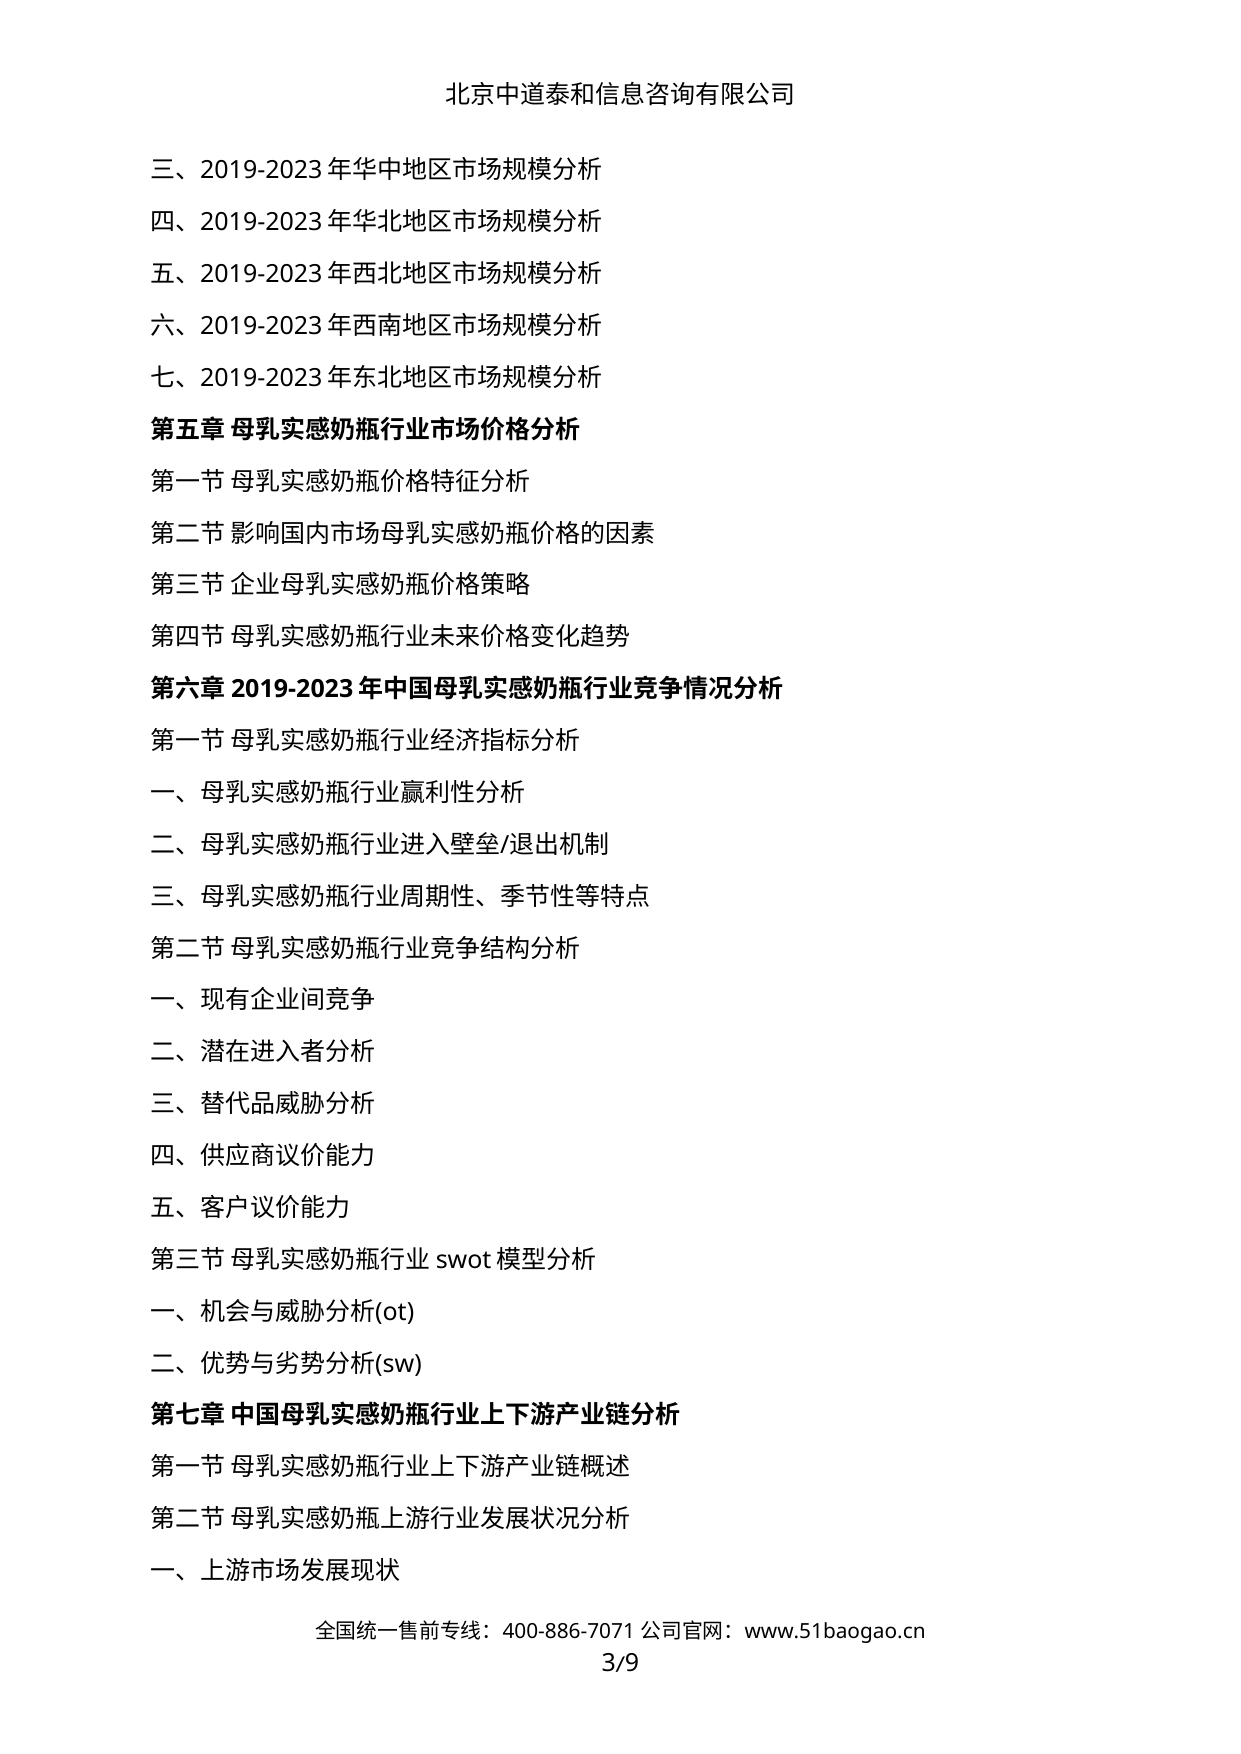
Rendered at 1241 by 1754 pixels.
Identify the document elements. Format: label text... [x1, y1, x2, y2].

text 第五章 母乳实感奶瓶行业市场价格分析 [150, 409, 1090, 446]
text 二、优势与劣势分析(sw) [150, 1343, 1090, 1379]
text 第四节 母乳实感奶瓶行业未来价格变化趋势 [150, 617, 1090, 653]
text 第一节 母乳实感奶瓶行业上下游产业链概述 [150, 1447, 1090, 1483]
text 二、潜在进入者分析 [150, 1032, 1090, 1068]
text 一、机会与威胁分析(ot) [150, 1291, 1090, 1327]
text 第二节 影响国内市场母乳实感奶瓶价格的因素 [150, 513, 1090, 549]
text 三、母乳实感奶瓶行业周期性、季节性等特点 [150, 876, 1090, 912]
text 七、2019-2023年东北地区市场规模分析 [150, 357, 1090, 394]
text 第三节 母乳实感奶瓶行业swot模型分析 [150, 1239, 1090, 1276]
text 二、母乳实感奶瓶行业进入壁垒/退出机制 [150, 824, 1090, 861]
text 五、客户议价能力 [150, 1187, 1090, 1224]
text 第三节 企业母乳实感奶瓶价格策略 [150, 565, 1090, 601]
text 六、2019-2023年西南地区市场规模分析 [150, 306, 1090, 342]
text 第一节 母乳实感奶瓶价格特征分析 [150, 461, 1090, 497]
text 一、上游市场发展现状 [150, 1551, 1090, 1587]
text 四、供应商议价能力 [150, 1136, 1090, 1172]
text 五、2019-2023年西北地区市场规模分析 [150, 254, 1090, 290]
text 三、2019-2023年华中地区市场规模分析 [150, 150, 1090, 186]
text 第二节 母乳实感奶瓶行业竞争结构分析 [150, 928, 1090, 964]
text 第七章 中国母乳实感奶瓶行业上下游产业链分析 [150, 1395, 1090, 1431]
text 第一节 母乳实感奶瓶行业经济指标分析 [150, 721, 1090, 757]
text 第六章 2019-2023年中国母乳实感奶瓶行业竞争情况分析 [150, 669, 1090, 705]
text 第二节 母乳实感奶瓶上游行业发展状况分析 [150, 1499, 1090, 1535]
text 一、现有企业间竞争 [150, 980, 1090, 1016]
text 四、2019-2023年华北地区市场规模分析 [150, 202, 1090, 238]
text 一、母乳实感奶瓶行业赢利性分析 [150, 772, 1090, 809]
text 三、替代品威胁分析 [150, 1084, 1090, 1120]
